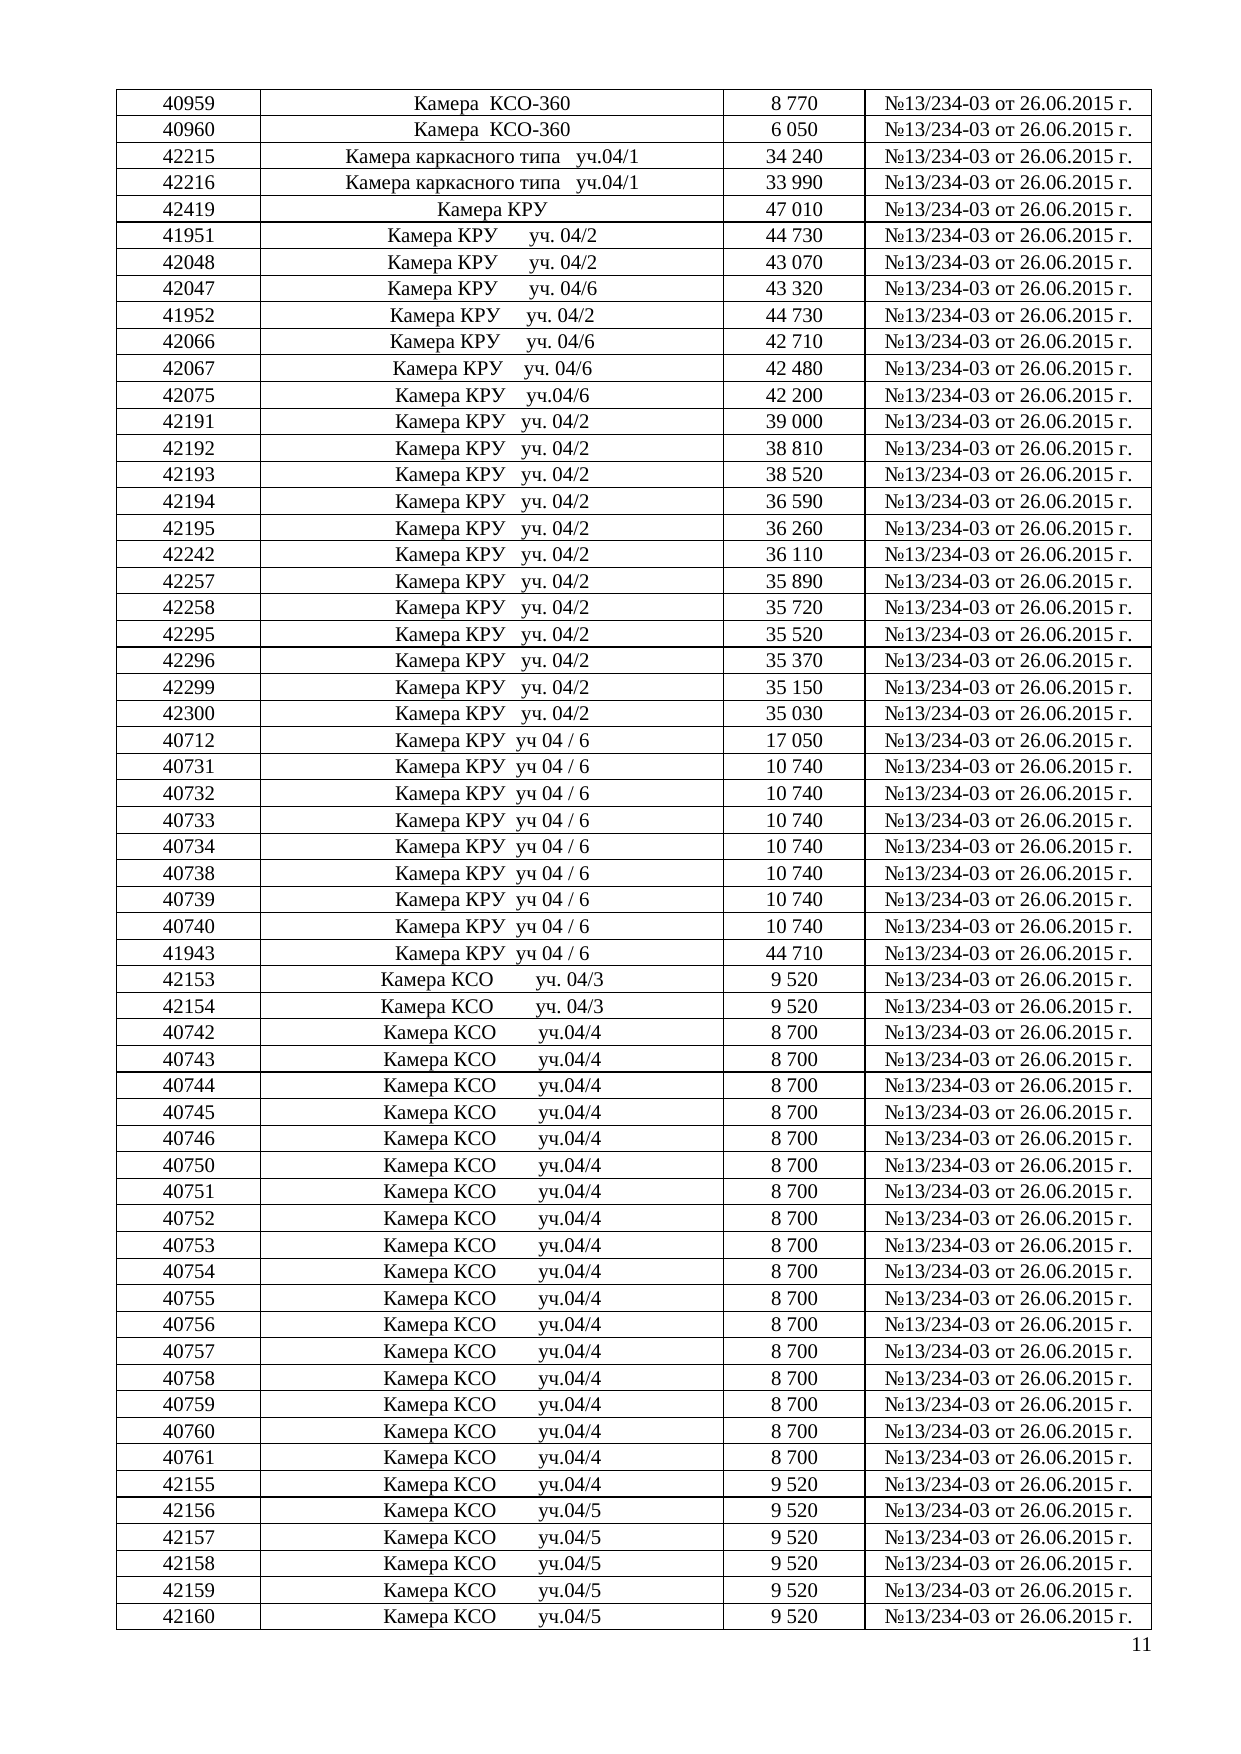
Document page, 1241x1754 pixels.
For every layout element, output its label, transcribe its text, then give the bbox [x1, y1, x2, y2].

table_cell №13/234-03 от 26.06.2015 г. [866, 674, 1151, 699]
table_cell 40750 [117, 1152, 260, 1178]
table_cell 40757 [117, 1338, 260, 1364]
table_cell 9 520 [724, 1498, 864, 1523]
table_cell Камера КРУ уч. 04/2 [261, 674, 723, 699]
table_cell Камера КРУ уч.04/6 [261, 382, 723, 407]
table_cell 40712 [117, 727, 260, 753]
table_cell №13/234-03 от 26.06.2015 г. [866, 701, 1151, 726]
table_cell 35 720 [724, 594, 864, 620]
table_cell 44 730 [724, 302, 864, 328]
table_cell №13/234-03 от 26.06.2015 г. [866, 1391, 1151, 1417]
table_cell Камера КСО-360 [261, 116, 723, 142]
table_cell 35 890 [724, 568, 864, 593]
table_cell 10 740 [724, 780, 864, 806]
table_cell 35 520 [724, 621, 864, 646]
table_cell Камера КСО уч.04/4 [261, 1099, 723, 1124]
table_cell 10 740 [724, 834, 864, 859]
table_cell 8 700 [724, 1179, 864, 1204]
table_cell 8 700 [724, 1285, 864, 1311]
table_cell Камера КРУ уч. 04/2 [261, 594, 723, 620]
table_cell Камера КРУ уч. 04/2 [261, 621, 723, 646]
table_cell 40745 [117, 1099, 260, 1124]
table_cell №13/234-03 от 26.06.2015 г. [866, 807, 1151, 832]
table_cell 38 810 [724, 435, 864, 461]
table_cell Камера КСО уч.04/4 [261, 1365, 723, 1390]
table_cell №13/234-03 от 26.06.2015 г. [866, 462, 1151, 487]
table_cell №13/234-03 от 26.06.2015 г. [866, 860, 1151, 886]
table_cell 9 520 [724, 1604, 864, 1629]
table_cell 40752 [117, 1205, 260, 1231]
table_cell 9 520 [724, 1551, 864, 1576]
table_cell 42216 [117, 169, 260, 195]
table_cell 8 700 [724, 1205, 864, 1231]
table_cell №13/234-03 от 26.06.2015 г. [866, 1019, 1151, 1045]
table_cell Камера КРУ уч. 04/2 [261, 249, 723, 274]
table_cell №13/234-03 от 26.06.2015 г. [866, 409, 1151, 434]
table_cell 8 700 [724, 1418, 864, 1443]
table_cell 42257 [117, 568, 260, 593]
table_cell Камера КСО уч.04/4 [261, 1338, 723, 1364]
table_cell 6 050 [724, 116, 864, 142]
table_cell №13/234-03 от 26.06.2015 г. [866, 1179, 1151, 1204]
table_cell Камера КСО уч.04/4 [261, 1312, 723, 1337]
table_cell 40751 [117, 1179, 260, 1204]
table_cell Камера КСО уч.04/4 [261, 1019, 723, 1045]
table_cell 40732 [117, 780, 260, 806]
table_cell Камера КСО уч.04/4 [261, 1285, 723, 1311]
table_cell 42193 [117, 462, 260, 487]
table_cell Камера КРУ уч 04 / 6 [261, 754, 723, 779]
table_cell Камера КСО уч.04/4 [261, 1205, 723, 1231]
table_cell 40742 [117, 1019, 260, 1045]
table_cell №13/234-03 от 26.06.2015 г. [866, 1444, 1151, 1470]
table_cell №13/234-03 от 26.06.2015 г. [866, 780, 1151, 806]
table_cell №13/234-03 от 26.06.2015 г. [866, 355, 1151, 381]
table_cell 8 700 [724, 1126, 864, 1151]
table_cell 9 520 [724, 993, 864, 1018]
table_cell Камера КСО уч.04/4 [261, 1152, 723, 1178]
table_cell 42 710 [724, 329, 864, 354]
table_cell №13/234-03 от 26.06.2015 г. [866, 329, 1151, 354]
table_cell 40754 [117, 1259, 260, 1284]
table_cell 42192 [117, 435, 260, 461]
table_cell Камера КРУ уч. 04/2 [261, 488, 723, 514]
table_cell 42048 [117, 249, 260, 274]
table_cell №13/234-03 от 26.06.2015 г. [866, 382, 1151, 407]
table_cell №13/234-03 от 26.06.2015 г. [866, 302, 1151, 328]
table_cell 40759 [117, 1391, 260, 1417]
table_cell Камера КРУ уч. 04/2 [261, 701, 723, 726]
table_cell 42299 [117, 674, 260, 699]
table_cell 8 700 [724, 1338, 864, 1364]
table_cell 35 030 [724, 701, 864, 726]
table_cell Камера каркасного типа уч.04/1 [261, 143, 723, 168]
table_cell №13/234-03 от 26.06.2015 г. [866, 169, 1151, 195]
table_cell 8 700 [724, 1152, 864, 1178]
table_cell №13/234-03 от 26.06.2015 г. [866, 1524, 1151, 1549]
table_cell №13/234-03 от 26.06.2015 г. [866, 1551, 1151, 1576]
table_cell Камера КРУ уч 04 / 6 [261, 807, 723, 832]
table_cell 40744 [117, 1073, 260, 1098]
table_cell 41943 [117, 940, 260, 965]
table_cell Камера КРУ уч. 04/2 [261, 648, 723, 673]
table_cell 40756 [117, 1312, 260, 1337]
table_cell 8 700 [724, 1019, 864, 1045]
table_cell 40760 [117, 1418, 260, 1443]
table_cell Камера КСО уч. 04/3 [261, 993, 723, 1018]
table_cell 40733 [117, 807, 260, 832]
table_cell №13/234-03 от 26.06.2015 г. [866, 1285, 1151, 1311]
table_cell Камера КСО уч.04/4 [261, 1391, 723, 1417]
table_cell 42156 [117, 1498, 260, 1523]
table_cell 42153 [117, 966, 260, 992]
table_cell №13/234-03 от 26.06.2015 г. [866, 621, 1151, 646]
table_cell 10 740 [724, 860, 864, 886]
table_cell 40734 [117, 834, 260, 859]
table_cell 42419 [117, 196, 260, 221]
table_cell 47 010 [724, 196, 864, 221]
table_cell 9 520 [724, 966, 864, 992]
table_cell 34 240 [724, 143, 864, 168]
table_cell 9 520 [724, 1524, 864, 1549]
table_cell №13/234-03 от 26.06.2015 г. [866, 754, 1151, 779]
table_cell Камера КСО уч.04/5 [261, 1604, 723, 1629]
table_cell Камера КСО уч.04/4 [261, 1418, 723, 1443]
table_cell 42155 [117, 1471, 260, 1496]
table_cell 42154 [117, 993, 260, 1018]
table_cell №13/234-03 от 26.06.2015 г. [866, 1152, 1151, 1178]
table_cell №13/234-03 от 26.06.2015 г. [866, 727, 1151, 753]
table_cell 40740 [117, 913, 260, 939]
table_cell №13/234-03 от 26.06.2015 г. [866, 1046, 1151, 1071]
table_cell №13/234-03 от 26.06.2015 г. [866, 249, 1151, 274]
table_cell 8 700 [724, 1232, 864, 1257]
table_cell №13/234-03 от 26.06.2015 г. [866, 1338, 1151, 1364]
table_cell №13/234-03 от 26.06.2015 г. [866, 435, 1151, 461]
table_cell Камера КСО-360 [261, 90, 723, 115]
table_cell Камера КРУ уч. 04/2 [261, 223, 723, 248]
table_cell 41952 [117, 302, 260, 328]
table_cell Камера КСО уч.04/4 [261, 1259, 723, 1284]
table_cell 8 770 [724, 90, 864, 115]
table_cell Камера КРУ уч. 04/2 [261, 515, 723, 540]
table_cell Камера КРУ уч. 04/2 [261, 568, 723, 593]
table_cell №13/234-03 от 26.06.2015 г. [866, 1205, 1151, 1231]
table_cell 35 150 [724, 674, 864, 699]
table_cell 44 710 [724, 940, 864, 965]
table_cell 42258 [117, 594, 260, 620]
table_cell 43 320 [724, 276, 864, 301]
table_cell 42075 [117, 382, 260, 407]
table_cell 35 370 [724, 648, 864, 673]
table_cell 41951 [117, 223, 260, 248]
table_cell 40753 [117, 1232, 260, 1257]
table_cell 10 740 [724, 754, 864, 779]
table_cell 36 110 [724, 541, 864, 567]
table_cell 8 700 [724, 1312, 864, 1337]
table_cell 8 700 [724, 1444, 864, 1470]
table_cell 38 520 [724, 462, 864, 487]
table_cell №13/234-03 от 26.06.2015 г. [866, 1232, 1151, 1257]
table_cell Камера КРУ уч 04 / 6 [261, 780, 723, 806]
table_cell №13/234-03 от 26.06.2015 г. [866, 648, 1151, 673]
table_cell 10 740 [724, 807, 864, 832]
table_cell Камера КРУ уч. 04/2 [261, 435, 723, 461]
table_cell 42295 [117, 621, 260, 646]
table_cell 10 740 [724, 887, 864, 912]
table_cell 36 590 [724, 488, 864, 514]
table_cell 8 700 [724, 1073, 864, 1098]
table_cell №13/234-03 от 26.06.2015 г. [866, 1126, 1151, 1151]
table_cell 40758 [117, 1365, 260, 1390]
table_cell 40746 [117, 1126, 260, 1151]
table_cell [866, 1604, 1151, 1629]
table_cell 42195 [117, 515, 260, 540]
table_cell №13/234-03 от 26.06.2015 г. [866, 966, 1151, 992]
table_cell №13/234-03 от 26.06.2015 г. [866, 515, 1151, 540]
table_cell Камера КСО уч.04/4 [261, 1046, 723, 1071]
table_cell 42 200 [724, 382, 864, 407]
table_cell Камера КРУ уч 04 / 6 [261, 727, 723, 753]
table_cell Камера КРУ уч. 04/2 [261, 462, 723, 487]
table_cell 44 730 [724, 223, 864, 248]
table_cell 40960 [117, 116, 260, 142]
table_cell №13/234-03 от 26.06.2015 г. [866, 940, 1151, 965]
table_cell №13/234-03 от 26.06.2015 г. [866, 913, 1151, 939]
table_cell 42158 [117, 1551, 260, 1576]
table_cell 17 050 [724, 727, 864, 753]
table_cell Камера КСО уч.04/5 [261, 1551, 723, 1576]
table_cell Камера КСО уч.04/5 [261, 1498, 723, 1523]
table_cell №13/234-03 от 26.06.2015 г. [866, 594, 1151, 620]
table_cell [866, 90, 1151, 115]
table_cell №13/234-03 от 26.06.2015 г. [866, 1418, 1151, 1443]
table_cell 8 700 [724, 1046, 864, 1071]
table_cell №13/234-03 от 26.06.2015 г. [866, 993, 1151, 1018]
table_cell 40755 [117, 1285, 260, 1311]
table_cell Камера КСО уч.04/5 [261, 1577, 723, 1603]
table_cell №13/234-03 от 26.06.2015 г. [866, 1099, 1151, 1124]
table_cell 40731 [117, 754, 260, 779]
table_cell Камера КСО уч.04/4 [261, 1232, 723, 1257]
table_cell 42 480 [724, 355, 864, 381]
table_cell Камера КРУ уч. 04/2 [261, 302, 723, 328]
table_cell 42157 [117, 1524, 260, 1549]
table_cell Камера КСО уч.04/4 [261, 1444, 723, 1470]
table_cell 40761 [117, 1444, 260, 1470]
table_cell Камера КРУ уч 04 / 6 [261, 913, 723, 939]
table_cell 42194 [117, 488, 260, 514]
table_cell 8 700 [724, 1259, 864, 1284]
table_cell 10 740 [724, 913, 864, 939]
table_cell 33 990 [724, 169, 864, 195]
table_cell Камера КСО уч.04/4 [261, 1179, 723, 1204]
table_cell Камера КРУ уч 04 / 6 [261, 860, 723, 886]
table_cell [866, 116, 1151, 142]
table_cell 42300 [117, 701, 260, 726]
table_cell 42047 [117, 276, 260, 301]
table_cell Камера КРУ [261, 196, 723, 221]
table_cell Камера КРУ уч 04 / 6 [261, 834, 723, 859]
table_cell Камера КРУ уч. 04/6 [261, 329, 723, 354]
table_cell 8 700 [724, 1099, 864, 1124]
table_cell 40959 [117, 90, 260, 115]
table_cell 9 520 [724, 1577, 864, 1603]
table_cell 8 700 [724, 1391, 864, 1417]
table_cell Камера КРУ уч 04 / 6 [261, 940, 723, 965]
table_cell 42066 [117, 329, 260, 354]
table_cell №13/234-03 от 26.06.2015 г. [866, 1312, 1151, 1337]
table_cell Камера КРУ уч. 04/6 [261, 355, 723, 381]
table_cell №13/234-03 от 26.06.2015 г. [866, 143, 1151, 168]
table_cell 40738 [117, 860, 260, 886]
table_cell 9 520 [724, 1471, 864, 1496]
table_cell Камера КРУ уч 04 / 6 [261, 887, 723, 912]
table_cell №13/234-03 от 26.06.2015 г. [866, 488, 1151, 514]
table_cell 42159 [117, 1577, 260, 1603]
table_cell Камера КСО уч.04/4 [261, 1126, 723, 1151]
table_cell Камера КСО уч.04/4 [261, 1073, 723, 1098]
table_cell №13/234-03 от 26.06.2015 г. [866, 541, 1151, 567]
table_cell Камера КРУ уч. 04/2 [261, 541, 723, 567]
table_cell Камера КРУ уч. 04/2 [261, 409, 723, 434]
table_cell 8 700 [724, 1365, 864, 1390]
table_cell 43 070 [724, 249, 864, 274]
table_cell №13/234-03 от 26.06.2015 г. [866, 1471, 1151, 1496]
table_cell №13/234-03 от 26.06.2015 г. [866, 1498, 1151, 1523]
table_cell 42067 [117, 355, 260, 381]
table_cell №13/234-03 от 26.06.2015 г. [866, 834, 1151, 859]
table_cell №13/234-03 от 26.06.2015 г. [866, 276, 1151, 301]
table_cell №13/234-03 от 26.06.2015 г. [866, 1577, 1151, 1603]
table_cell 42160 [117, 1604, 260, 1629]
table_cell 40739 [117, 887, 260, 912]
table_cell №13/234-03 от 26.06.2015 г. [866, 887, 1151, 912]
table_cell №13/234-03 от 26.06.2015 г. [866, 196, 1151, 221]
table_cell 42215 [117, 143, 260, 168]
table_cell №13/234-03 от 26.06.2015 г. [866, 1365, 1151, 1390]
table_cell Камера КРУ уч. 04/6 [261, 276, 723, 301]
table_cell Камера КСО уч.04/5 [261, 1524, 723, 1549]
table_cell Камера КСО уч. 04/3 [261, 966, 723, 992]
table_cell 42191 [117, 409, 260, 434]
table_cell 42296 [117, 648, 260, 673]
table_cell 40743 [117, 1046, 260, 1071]
table_cell №13/234-03 от 26.06.2015 г. [866, 1259, 1151, 1284]
table_cell №13/234-03 от 26.06.2015 г. [866, 223, 1151, 248]
table_cell №13/234-03 от 26.06.2015 г. [866, 1073, 1151, 1098]
table_cell 39 000 [724, 409, 864, 434]
table_cell №13/234-03 от 26.06.2015 г. [866, 568, 1151, 593]
table_cell 36 260 [724, 515, 864, 540]
table_cell Камера КСО уч.04/4 [261, 1471, 723, 1496]
table_cell Камера каркасного типа уч.04/1 [261, 169, 723, 195]
table_cell 42242 [117, 541, 260, 567]
